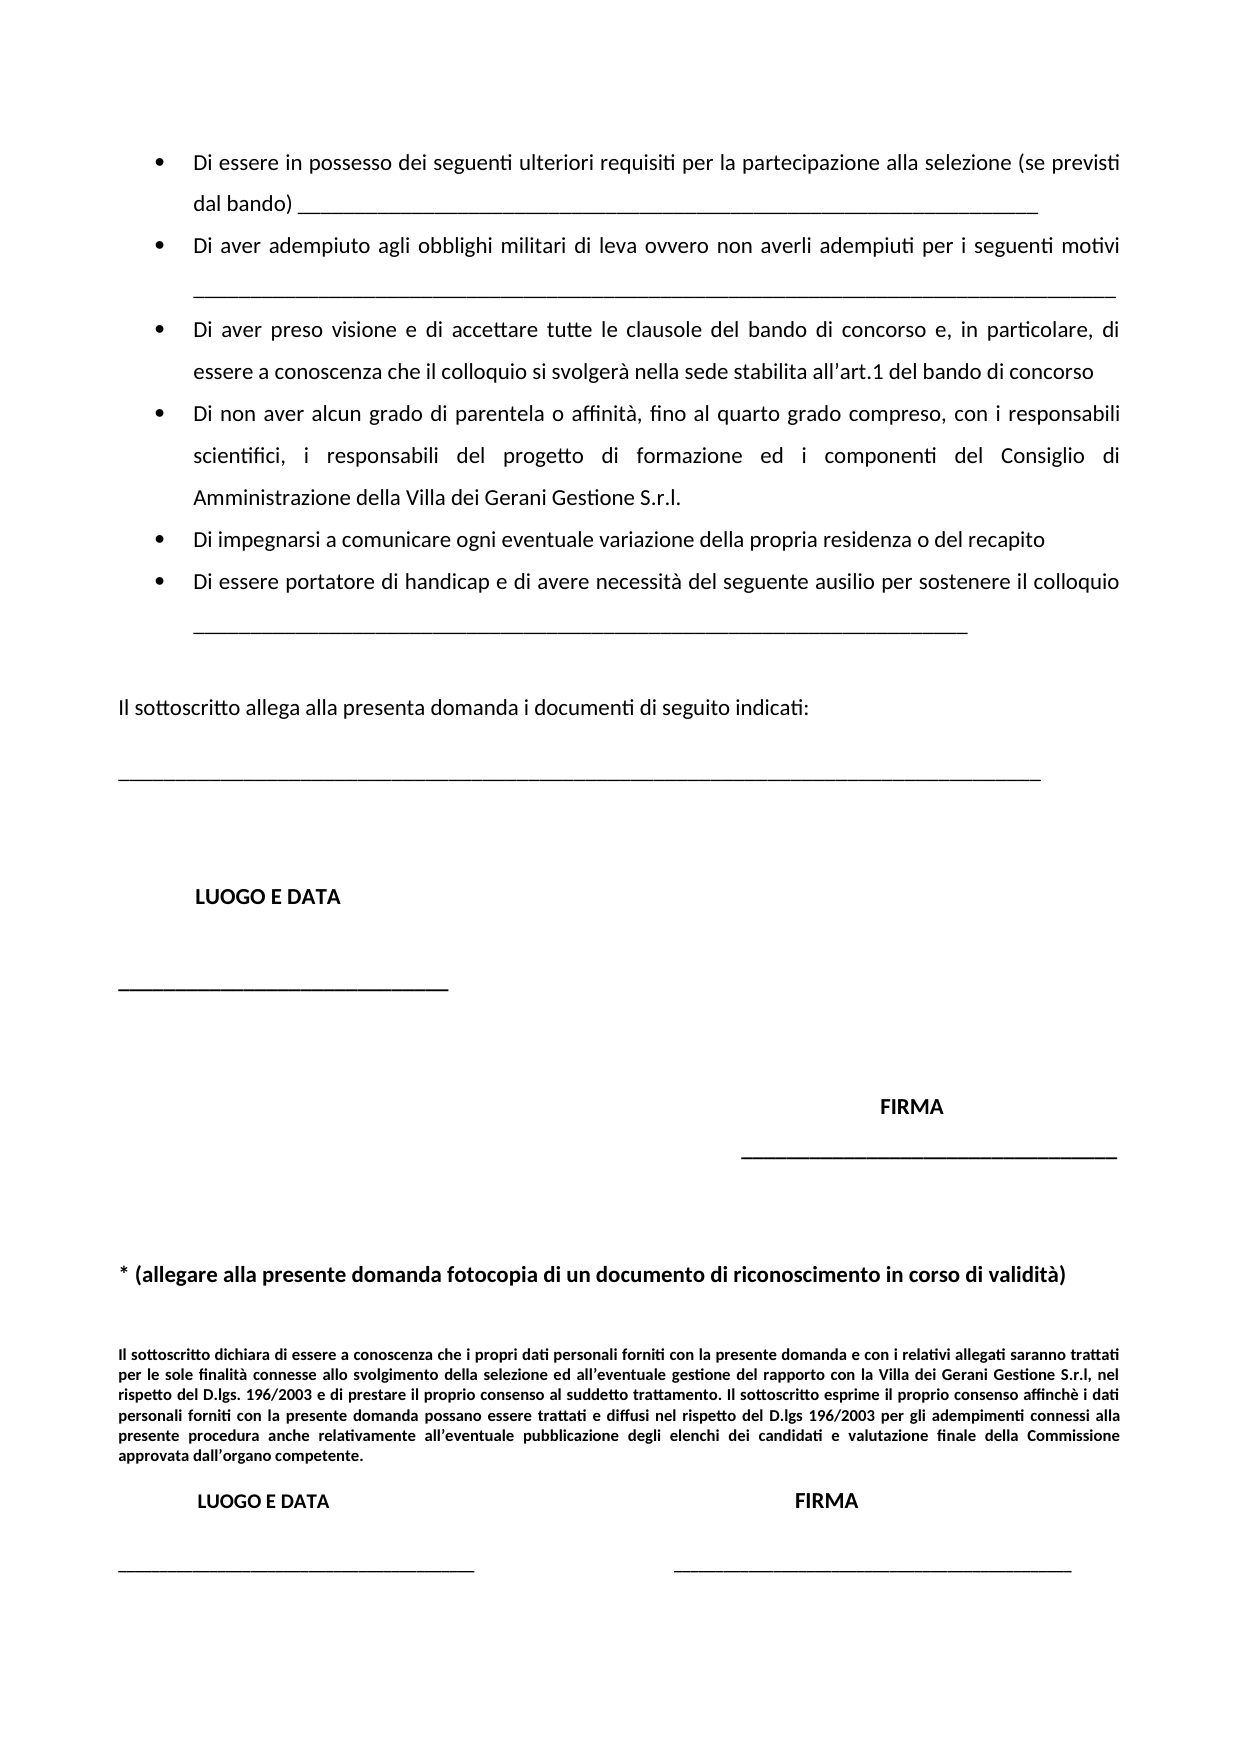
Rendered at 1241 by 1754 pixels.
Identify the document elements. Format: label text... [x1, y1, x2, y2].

text Il sottoscritto dichiara di essere a conoscenza che i propri dati personali forniti con la presente domanda e con i relativi allegati saranno trattati per le sole finalità connesse allo svolgimento della selezione ed all’eventuale gestione del rapporto con la Villa dei Gerani Gestione S.r.l, nel rispetto del D.lgs. 196/2003 e di prestare il proprio consenso al suddetto trattamento. Il sottoscritto esprime il proprio consenso affinchè i dati personali forniti con la presente domanda possano essere trattati e diffusi nel rispetto del D.lgs 196/2003 per gli adempimenti connessi alla presente procedura anche relativamente all’eventuale pubblicazione degli elenchi dei candidati e valutazione finale della Commissione approvata dall’organo competente. [118, 1344, 1122, 1466]
list Di aver adempiuto agli obblighi militari di leva ovvero non averli adempiuti per i seguenti motivi _________________________________________________________________________________ [156, 232, 1122, 302]
list Di non aver alcun grado di parentela o affinità, fino al quarto grado compreso, con i responsabili scientifici, i responsabili del progetto di formazione ed i componenti del Consiglio di Amministrazione della Villa dei Gerani Gestione S.r.l. [156, 399, 1122, 511]
text LUOGO E DATA FIRMA [118, 1486, 1122, 1514]
list Di impegnarsi a comunicare ogni eventuale variazione della propria residenza o del recapito [156, 525, 1122, 553]
text _________________________________ [118, 1134, 1122, 1162]
text FIRMA [118, 1092, 1122, 1120]
text * (allegare alla presente domanda fotocopia di un documento di riconoscimento in corso di validità) [118, 1260, 1122, 1288]
text Il sottoscritto allega alla presenta domanda i documenti di seguito indicati: [118, 693, 1122, 721]
list Di aver preso visione e di accettare tutte le clausole del bando di concorso e, in particolare, di essere a conoscenza che il colloquio si svolgerà nella sede stabilita all’art.1 del bando di concorso [156, 316, 1122, 386]
text ___________________________________________ ________________________________________________ [118, 1555, 1122, 1575]
text _____________________________ [118, 966, 1122, 994]
text LUOGO E DATA [118, 882, 1122, 910]
text _________________________________________________________________________________ [118, 756, 1122, 784]
list Di essere portatore di handicap e di avere necessità del seguente ausilio per sostenere il colloquio ____________________________________________________________________ [156, 567, 1122, 637]
list Di essere in possesso dei seguenti ulteriori requisiti per la partecipazione alla selezione (se previsti dal bando) _________________________________________________________________ [156, 148, 1122, 218]
